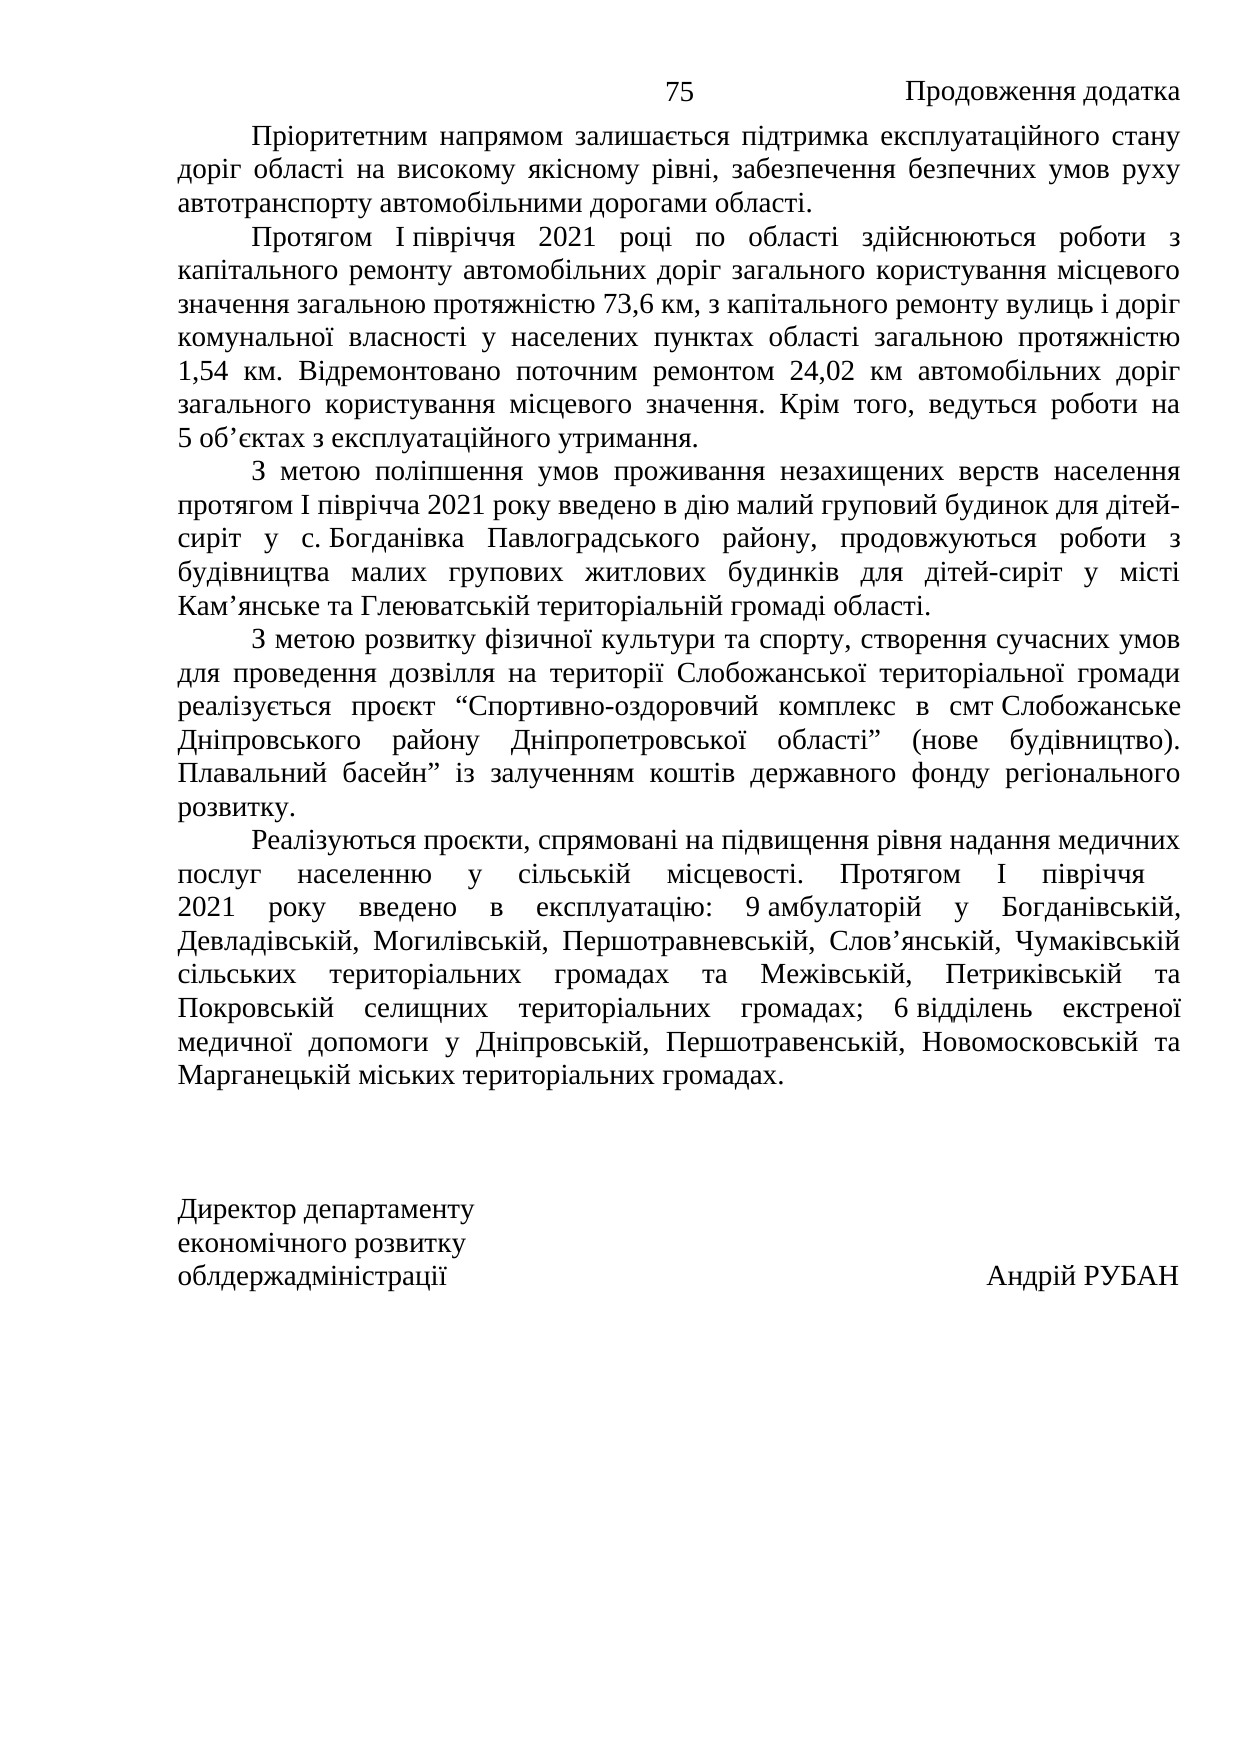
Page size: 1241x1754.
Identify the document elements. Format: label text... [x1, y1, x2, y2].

text З метою розвитку фізичної культури та спорту, створення сучасних умов для проведення дозвілля на території Слобожанської територіальної громади реалізується проєкт “Спортивно-оздоровчий комплекс в смт Слобожанське Дніпровського району Дніпропетровської області” (нове будівництво). Плавальний басейн” із залученням коштів державного фонду регіонального розвитку. [177, 621, 1181, 822]
text З метою поліпшення умов проживання незахищених верств населення протягом І піврічча 2021 року введено в дію малий груповий будинок для дітей-сиріт у с. Богданівка Павлоградського району, продовжуються роботи з будівництва малих групових житлових будинків для дітей-сиріт у місті Кам’янське та Глеюватській територіальній громаді області. [177, 453, 1181, 621]
text Протягом І півріччя 2021 році по області здійснюються роботи з капітального ремонту автомобільних доріг загального користування місцевого значення загальною протяжністю 73,6 км, з капітального ремонту вулиць і доріг комунальної власності у населених пунктах області загальною протяжністю 1,54 км. Відремонтовано поточним ремонтом 24,02 км автомобільних доріг загального користування місцевого значення. Крім того, ведуться роботи на 5 об’єктах з експлуатаційного утримання. [177, 219, 1181, 453]
text Реалізуються проєкти, спрямовані на підвищення рівня надання медичних послуг населенню у сільській місцевості. Протягом І півріччя 2021 року введено в експлуатацію: 9 амбулаторій у Богданівській, Девладівській, Могилівській, Першотравневській, Слов’янській, Чумаківській сільських територіальних громадах та Межівській, Петриківській та Покровській селищних територіальних громадах; 6 відділень екстреної медичної допомоги у Дніпровській, Першотравенській, Новомосковській та Марганецькій міських територіальних громадах. [177, 822, 1181, 1091]
text облдержадміністрації Андрій РУБАН [177, 1258, 1181, 1292]
text Директор департаменту [177, 1191, 1181, 1225]
text економічного розвитку [177, 1225, 1181, 1258]
text Пріоритетним напрямом залишається підтримка експлуатаційного стану доріг області на високому якісному рівні, забезпечення безпечних умов руху автотранспорту автомобільними дорогами області. [177, 118, 1181, 219]
